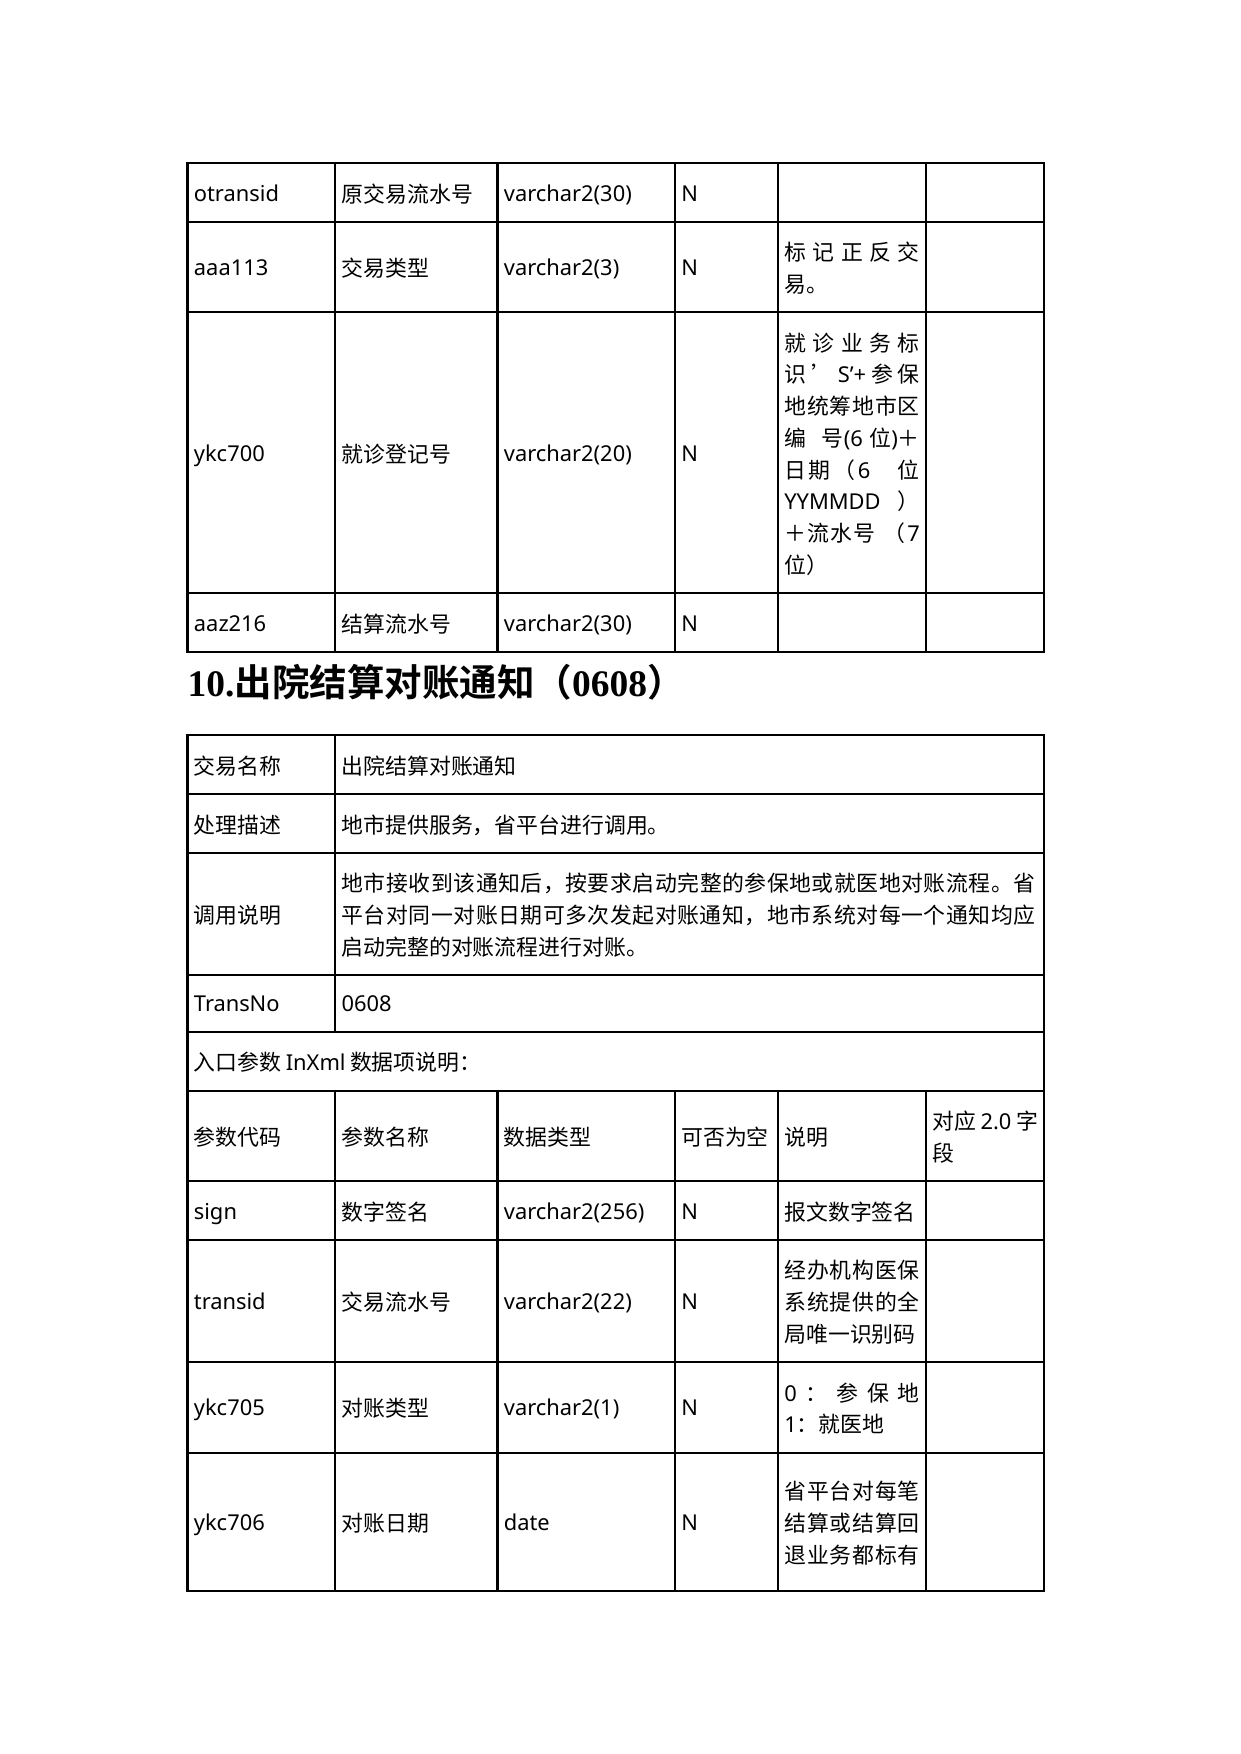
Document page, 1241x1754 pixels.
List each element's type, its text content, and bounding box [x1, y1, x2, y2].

subtitle 10.出院结算对账通知（0608） [187, 653, 1053, 707]
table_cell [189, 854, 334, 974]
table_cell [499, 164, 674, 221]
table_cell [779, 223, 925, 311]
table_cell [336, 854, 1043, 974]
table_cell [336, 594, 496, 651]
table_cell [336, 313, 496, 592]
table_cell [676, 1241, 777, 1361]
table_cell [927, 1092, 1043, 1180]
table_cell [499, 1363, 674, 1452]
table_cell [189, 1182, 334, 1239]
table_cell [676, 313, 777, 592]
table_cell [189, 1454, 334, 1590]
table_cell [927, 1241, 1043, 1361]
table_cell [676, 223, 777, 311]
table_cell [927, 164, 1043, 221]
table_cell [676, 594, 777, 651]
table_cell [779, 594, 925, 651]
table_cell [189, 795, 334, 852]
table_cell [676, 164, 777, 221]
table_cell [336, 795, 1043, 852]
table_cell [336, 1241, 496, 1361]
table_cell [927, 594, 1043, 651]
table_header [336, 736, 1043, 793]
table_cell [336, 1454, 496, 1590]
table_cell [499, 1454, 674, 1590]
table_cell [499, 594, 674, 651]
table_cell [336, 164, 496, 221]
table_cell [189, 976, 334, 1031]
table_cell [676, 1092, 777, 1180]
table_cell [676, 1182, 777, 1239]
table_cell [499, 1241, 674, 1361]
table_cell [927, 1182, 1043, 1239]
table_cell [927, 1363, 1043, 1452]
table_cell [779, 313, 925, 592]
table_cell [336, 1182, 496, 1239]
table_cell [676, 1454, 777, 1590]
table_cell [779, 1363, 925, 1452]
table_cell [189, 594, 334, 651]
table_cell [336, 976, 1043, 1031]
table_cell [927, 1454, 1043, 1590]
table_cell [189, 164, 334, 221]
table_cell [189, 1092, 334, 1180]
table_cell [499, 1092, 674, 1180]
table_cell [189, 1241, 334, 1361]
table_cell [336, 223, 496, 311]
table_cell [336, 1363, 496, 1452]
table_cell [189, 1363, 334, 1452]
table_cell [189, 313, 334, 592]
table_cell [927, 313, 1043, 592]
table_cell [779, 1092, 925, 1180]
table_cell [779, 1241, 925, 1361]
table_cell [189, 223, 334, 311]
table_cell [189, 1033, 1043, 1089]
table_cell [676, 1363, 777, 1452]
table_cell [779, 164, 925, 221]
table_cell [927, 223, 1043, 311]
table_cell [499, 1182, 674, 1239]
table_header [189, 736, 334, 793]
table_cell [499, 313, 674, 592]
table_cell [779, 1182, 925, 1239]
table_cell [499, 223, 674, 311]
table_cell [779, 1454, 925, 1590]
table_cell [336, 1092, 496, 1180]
